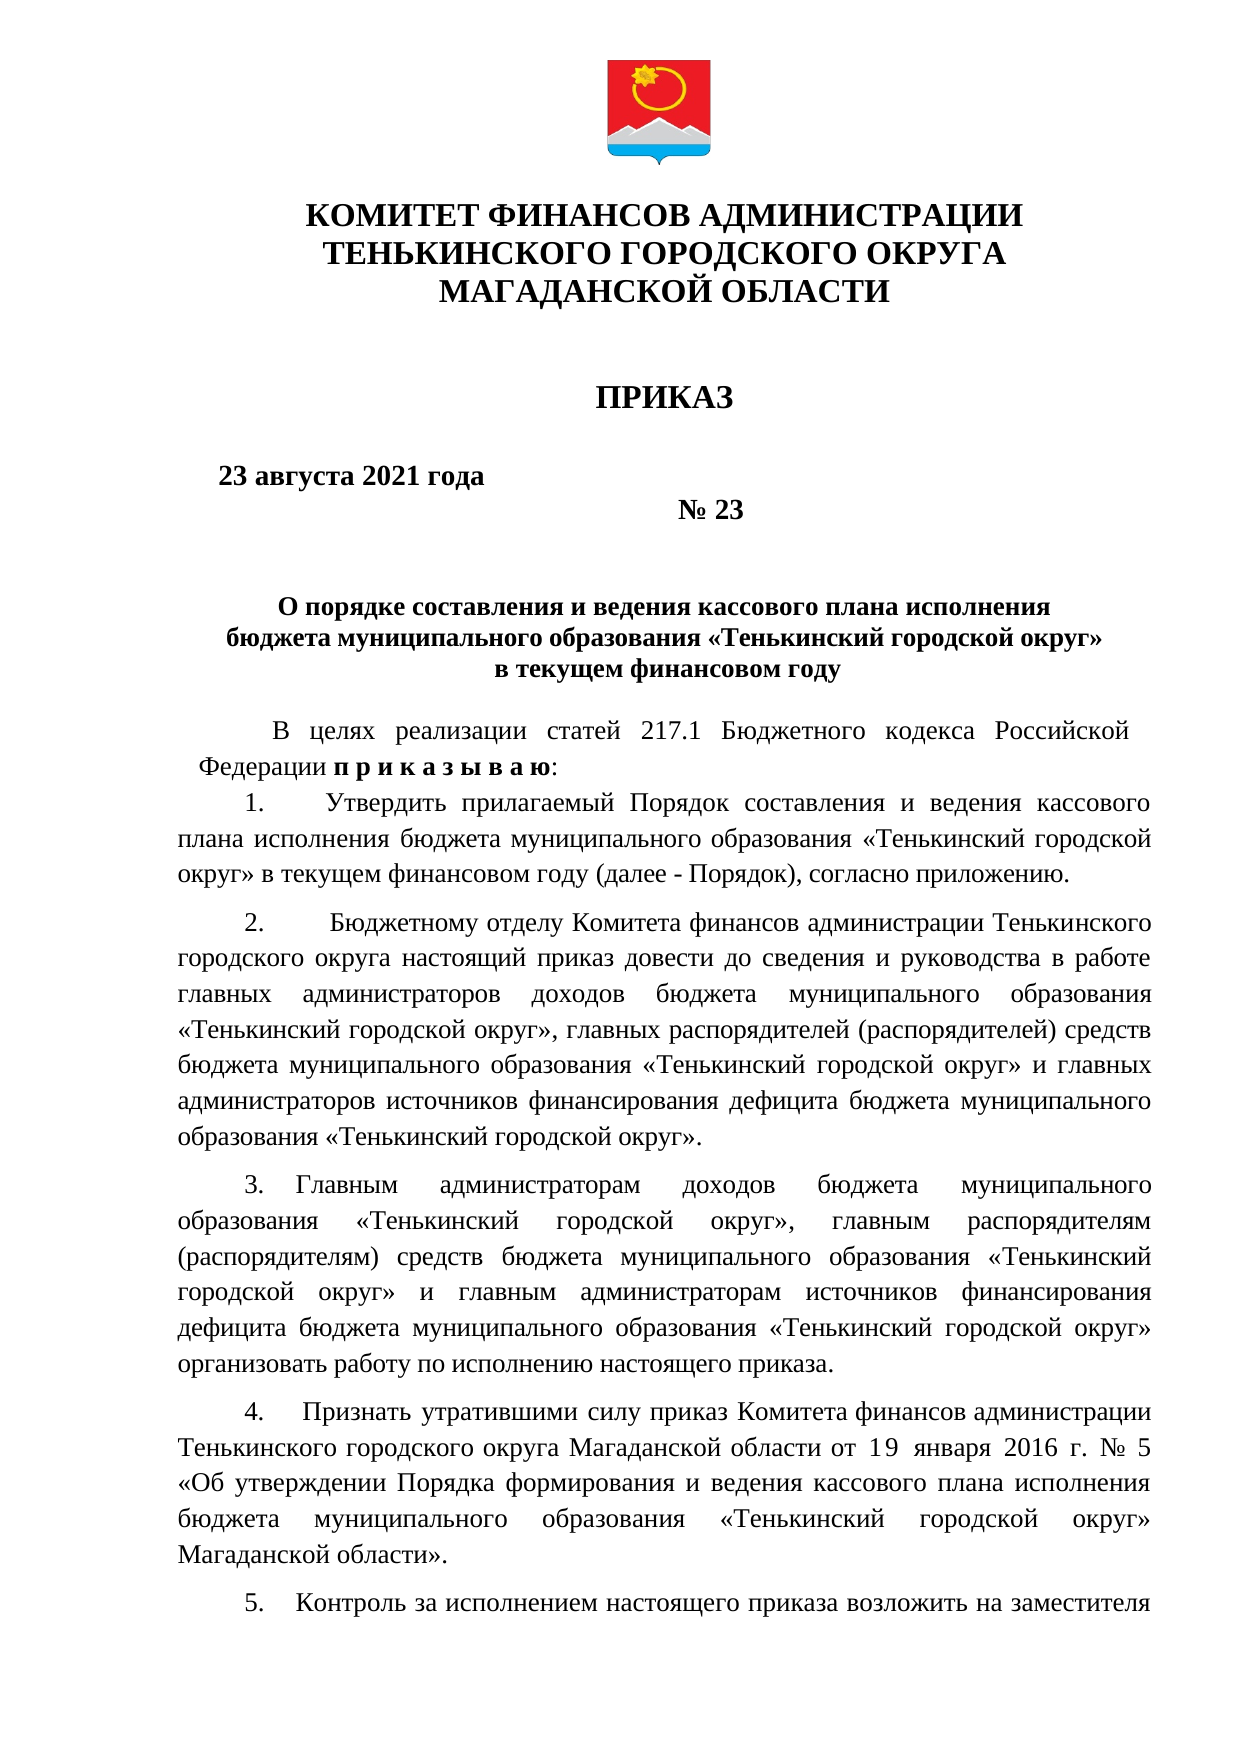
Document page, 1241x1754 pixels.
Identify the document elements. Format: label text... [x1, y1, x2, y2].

table_header 23 августа 2021 года [207, 458, 667, 525]
text КОМИТЕТ ФИНАНСОВ АДМИНИСТРАЦИИ [177, 195, 1152, 233]
picture [607, 60, 711, 165]
text в текущем финансовом году [177, 652, 1152, 683]
text бюджета муниципального образования «Тенькинский городской округ» [177, 621, 1152, 652]
table_header № 23 [667, 458, 1147, 525]
list Признать утратившими силу приказ Комитета финансов администрации Тенькинского городского округа Магаданской области от 19 января 2016 г. № 5 «Об утверждении Порядка формирования и ведения кассового плана исполнения бюджета муниципального образования «Тенькинский городской округ» Магаданской области». [177, 1395, 1152, 1569]
text МАГАДАНСКОЙ ОБЛАСТИ [177, 271, 1152, 310]
text О порядке составления и ведения кассового плана исполнения [177, 590, 1152, 621]
list Главным администраторам доходов бюджета муниципального образования «Тенькинский городской округ», главным распорядителям (распорядителям) средств бюджета муниципального образования «Тенькинский городской округ» и главным администраторам источников финансирования дефицита бюджета муниципального образования «Тенькинский городской округ» организовать работу по исполнению настоящего приказа. [177, 1168, 1152, 1378]
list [177, 1586, 1152, 1617]
list Бюджетному отделу Комитета финансов администрации Тенькинского городского округа настоящий приказ довести до сведения и руководства в работе главных администраторов доходов бюджета муниципального образования «Тенькинский городской округ», главных распорядителей (распорядителей) средств бюджета муниципального образования «Тенькинский городской округ» и главных администраторов источников финансирования дефицита бюджета муниципального образования «Тенькинский городской округ». [177, 906, 1152, 1151]
text В целях реализации статей 217.1 Бюджетного кодекса Российской Федерации п р и к а з ы в а ю: [198, 714, 1130, 781]
text ПРИКАЗ [177, 377, 1152, 415]
list Утвердить прилагаемый Порядок составления и ведения кассового плана исполнения бюджета муниципального образования «Тенькинский городской округ» в текущем финансовом году (далее - Порядок), согласно приложению. [177, 786, 1152, 888]
text ТЕНЬКИНСКОГО ГОРОДСКОГО ОКРУГА [177, 233, 1152, 271]
